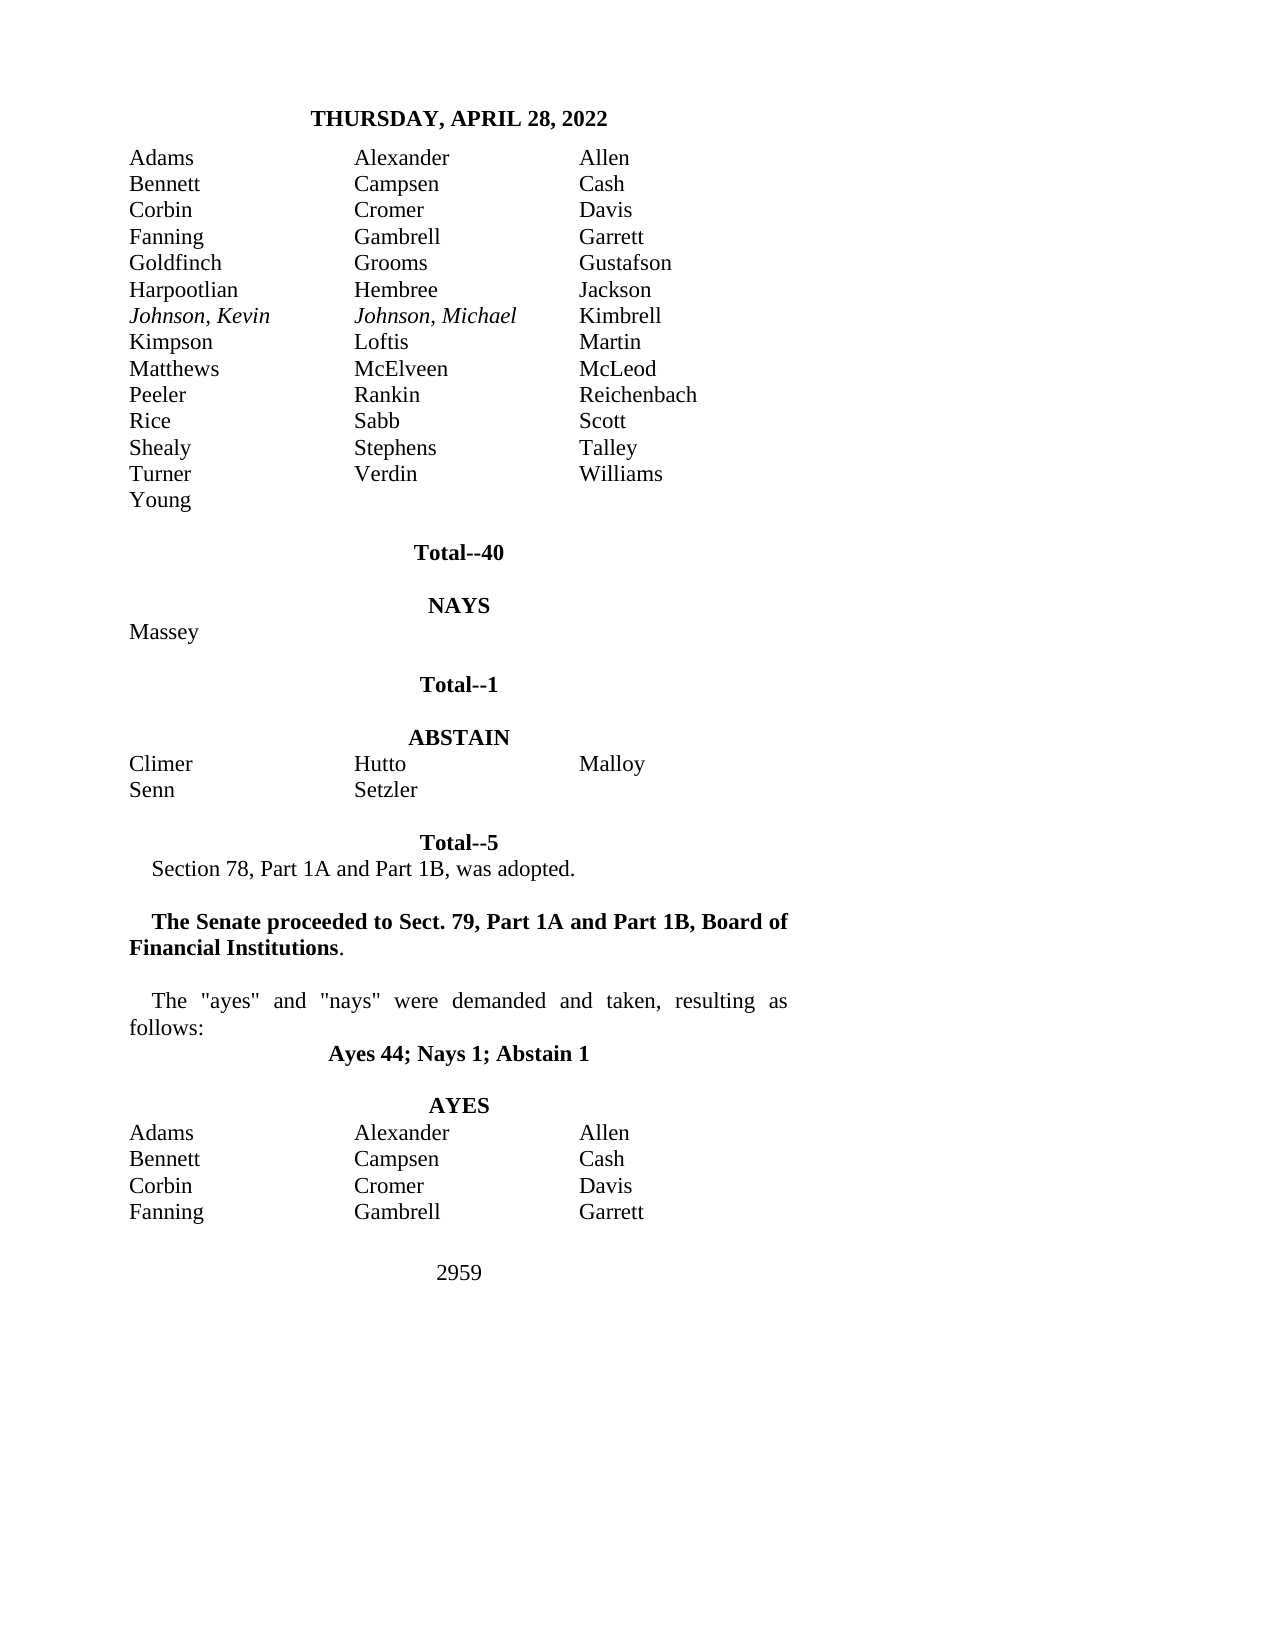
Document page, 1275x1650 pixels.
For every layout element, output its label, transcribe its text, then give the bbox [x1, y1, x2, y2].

text Corbin Cromer Davis [129, 197, 789, 223]
text Climer Hutto Malloy [129, 750, 789, 776]
text Goldfinch Grooms Gustafson [129, 249, 789, 276]
text Rice Sabb Scott [129, 407, 789, 434]
text Fanning Gambrell Garrett [129, 223, 789, 249]
text ABSTAIN [129, 724, 789, 750]
text Peeler Rankin Reichenbach [129, 381, 789, 407]
text NAYS [129, 592, 789, 618]
text Young [129, 486, 789, 513]
text Turner Verdin Williams [129, 460, 789, 486]
text Adams Alexander Allen [129, 1119, 789, 1145]
text Total--1 [129, 671, 789, 697]
text Section 78, Part 1A and Part 1B, was adopted. [129, 855, 789, 882]
text Matthews McElveen McLeod [129, 355, 789, 381]
text AYES [129, 1093, 789, 1119]
text Ayes 44; Nays 1; Abstain 1 [129, 1040, 789, 1066]
text The Senate proceeded to Sect. 79, Part 1A and Part 1B, Board of Financial Institutions. [129, 908, 789, 961]
text Total--40 [129, 539, 789, 566]
text The "ayes" and "nays" were demanded and taken, resulting as follows: [129, 987, 789, 1040]
text Fanning Gambrell Garrett [129, 1198, 789, 1224]
text Adams Alexander Allen [129, 144, 789, 170]
text Massey [129, 618, 789, 644]
text Harpootlian Hembree Jackson [129, 276, 789, 302]
text Corbin Cromer Davis [129, 1172, 789, 1198]
text Shealy Stephens Talley [129, 434, 789, 460]
text Kimpson Loftis Martin [129, 328, 789, 355]
text Bennett Campsen Cash [129, 1145, 789, 1172]
text Johnson, Kevin Johnson, Michael Kimbrell [129, 302, 789, 328]
text Bennett Campsen Cash [129, 170, 789, 197]
text Senn Setzler [129, 776, 789, 803]
text Total--5 [129, 829, 789, 855]
